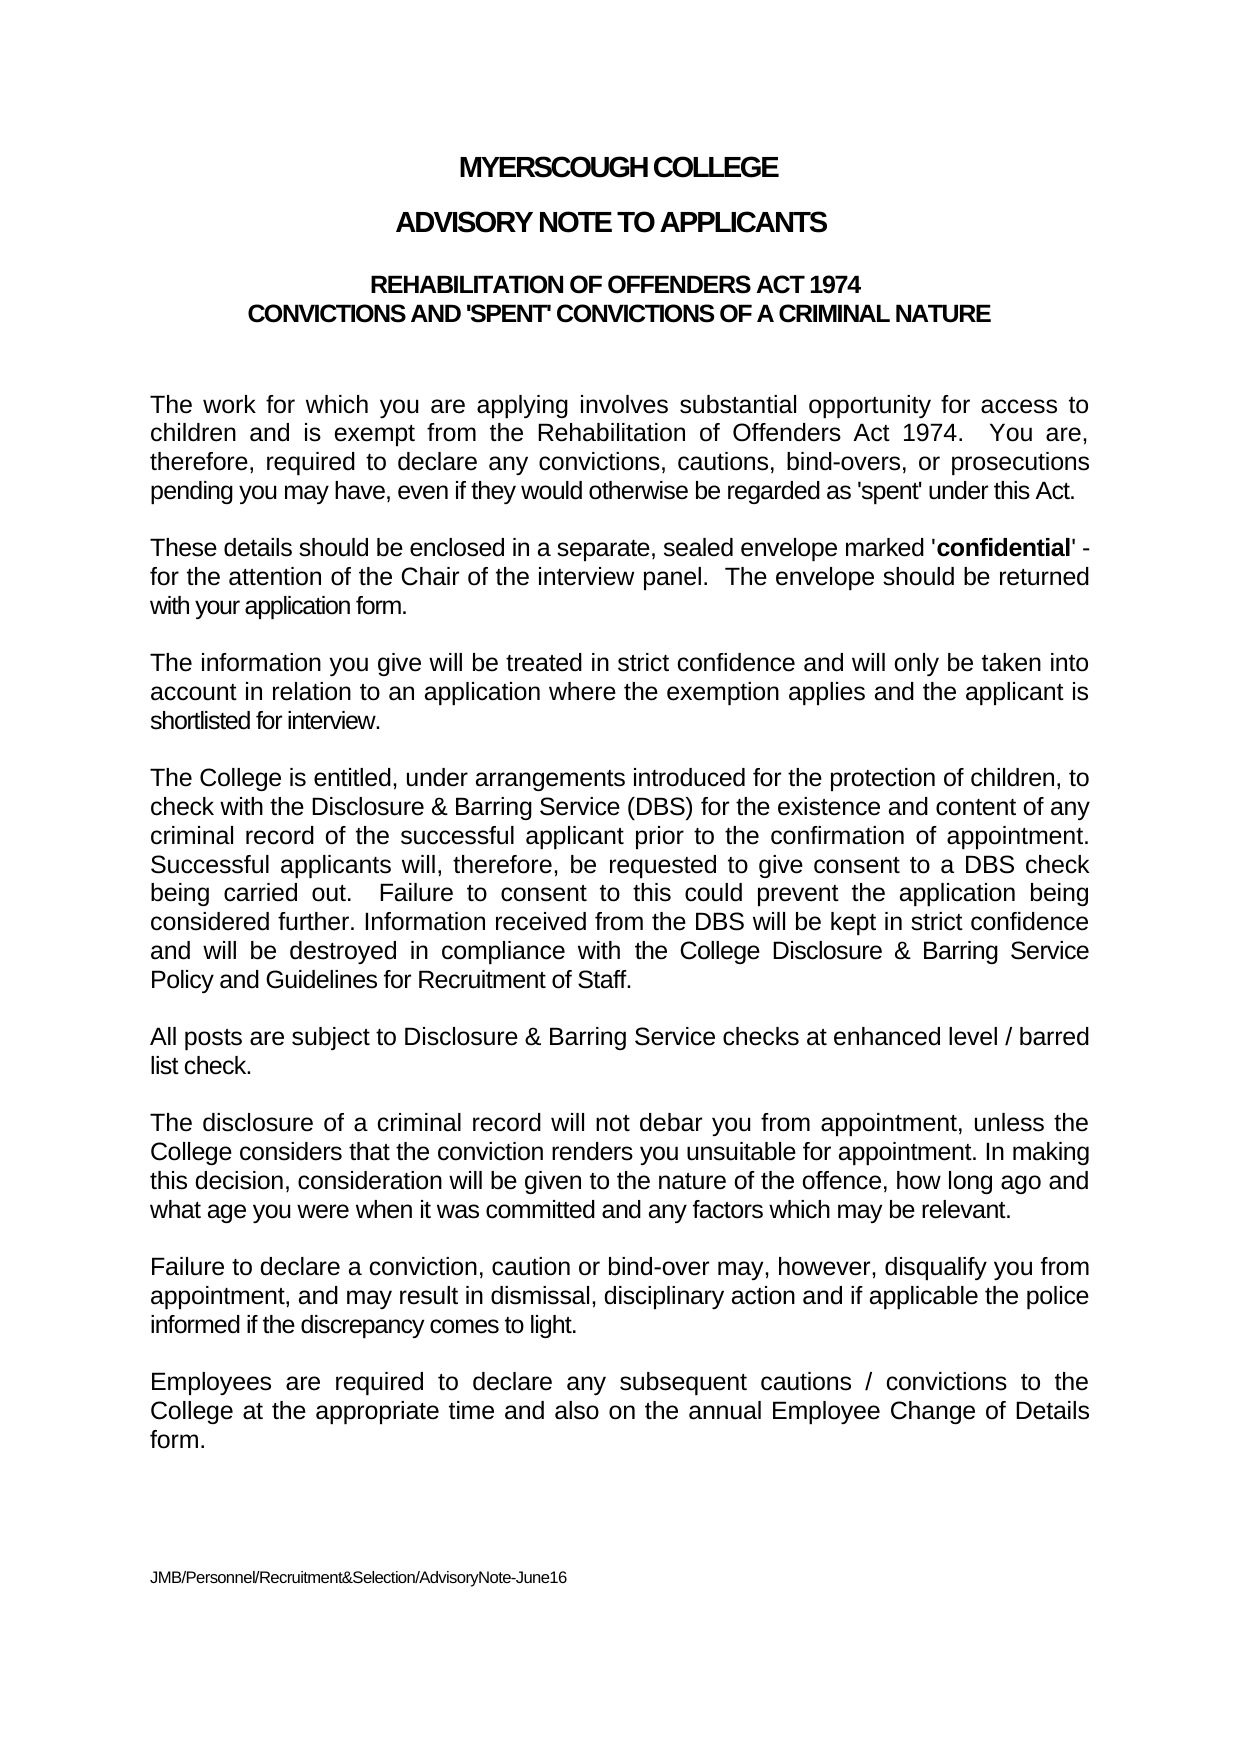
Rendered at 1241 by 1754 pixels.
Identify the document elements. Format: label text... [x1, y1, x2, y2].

text CONVICTIONS AND 'SPENT' CONVICTIONS OF A CRIMINAL NATURE [150, 299, 1090, 328]
text Employees are required to declare any subsequent cautions / convictions to the College at the appropriate time and also on the annual Employee Change of Details form. [150, 1367, 1090, 1453]
text All posts are subject to Disclosure & Barring Service checks at enhanced level / barred list check. [150, 1022, 1090, 1079]
text The disclosure of a criminal record will not debar you from appointment, unless the College considers that the conviction renders you unsuitable for appointment. In making this decision, consideration will be given to the nature of the offence, how long ago and what age you were when it was committed and any factors which may be relevant. [150, 1108, 1090, 1223]
text The information you give will be treated in strict confidence and will only be taken into account in relation to an application where the exemption applies and the applicant is shortlisted for interview. [150, 648, 1090, 734]
text The College is entitled, under arrangements introduced for the protection of children, to check with the Disclosure & Barring Service (DBS) for the existence and content of any criminal record of the successful applicant prior to the confirmation of appointment. Successful applicants will, therefore, be requested to give consent to a DBS check being carried out. Failure to consent to this could prevent the application being considered further. Information received from the DBS will be kept in strict confidence and will be destroyed in compliance with the College Disclosure & Barring Service Policy and Guidelines for Recruitment of Staff. [150, 763, 1090, 993]
text JMB/Personnel/Recruitment&Selection/AdvisoryNote-June16 [150, 1568, 1090, 1587]
text MYERSCOUGH COLLEGE [150, 150, 1090, 183]
text ADVISORY NOTE TO APPLICANTS [370, 209, 838, 238]
text The work for which you are applying involves substantial opportunity for access to children and is exempt from the Rehabilitation of Offenders Act 1974. You are, therefore, required to declare any convictions, cautions, bind-overs, or prosecutions pending you may have, even if they would otherwise be regarded as 'spent' under this Act. [150, 389, 1090, 504]
text REHABILITATION OF OFFENDERS ACT 1974 [224, 271, 866, 299]
text These details should be enclosed in a separate, sealed envelope marked 'confidential' - for the attention of the Chair of the interview panel. The envelope should be returned with your application form. [150, 533, 1090, 619]
text Failure to declare a conviction, caution or bind-over may, however, disqualify you from appointment, and may result in dismissal, disciplinary action and if applicable the police informed if the discrepancy comes to light. [150, 1252, 1090, 1338]
